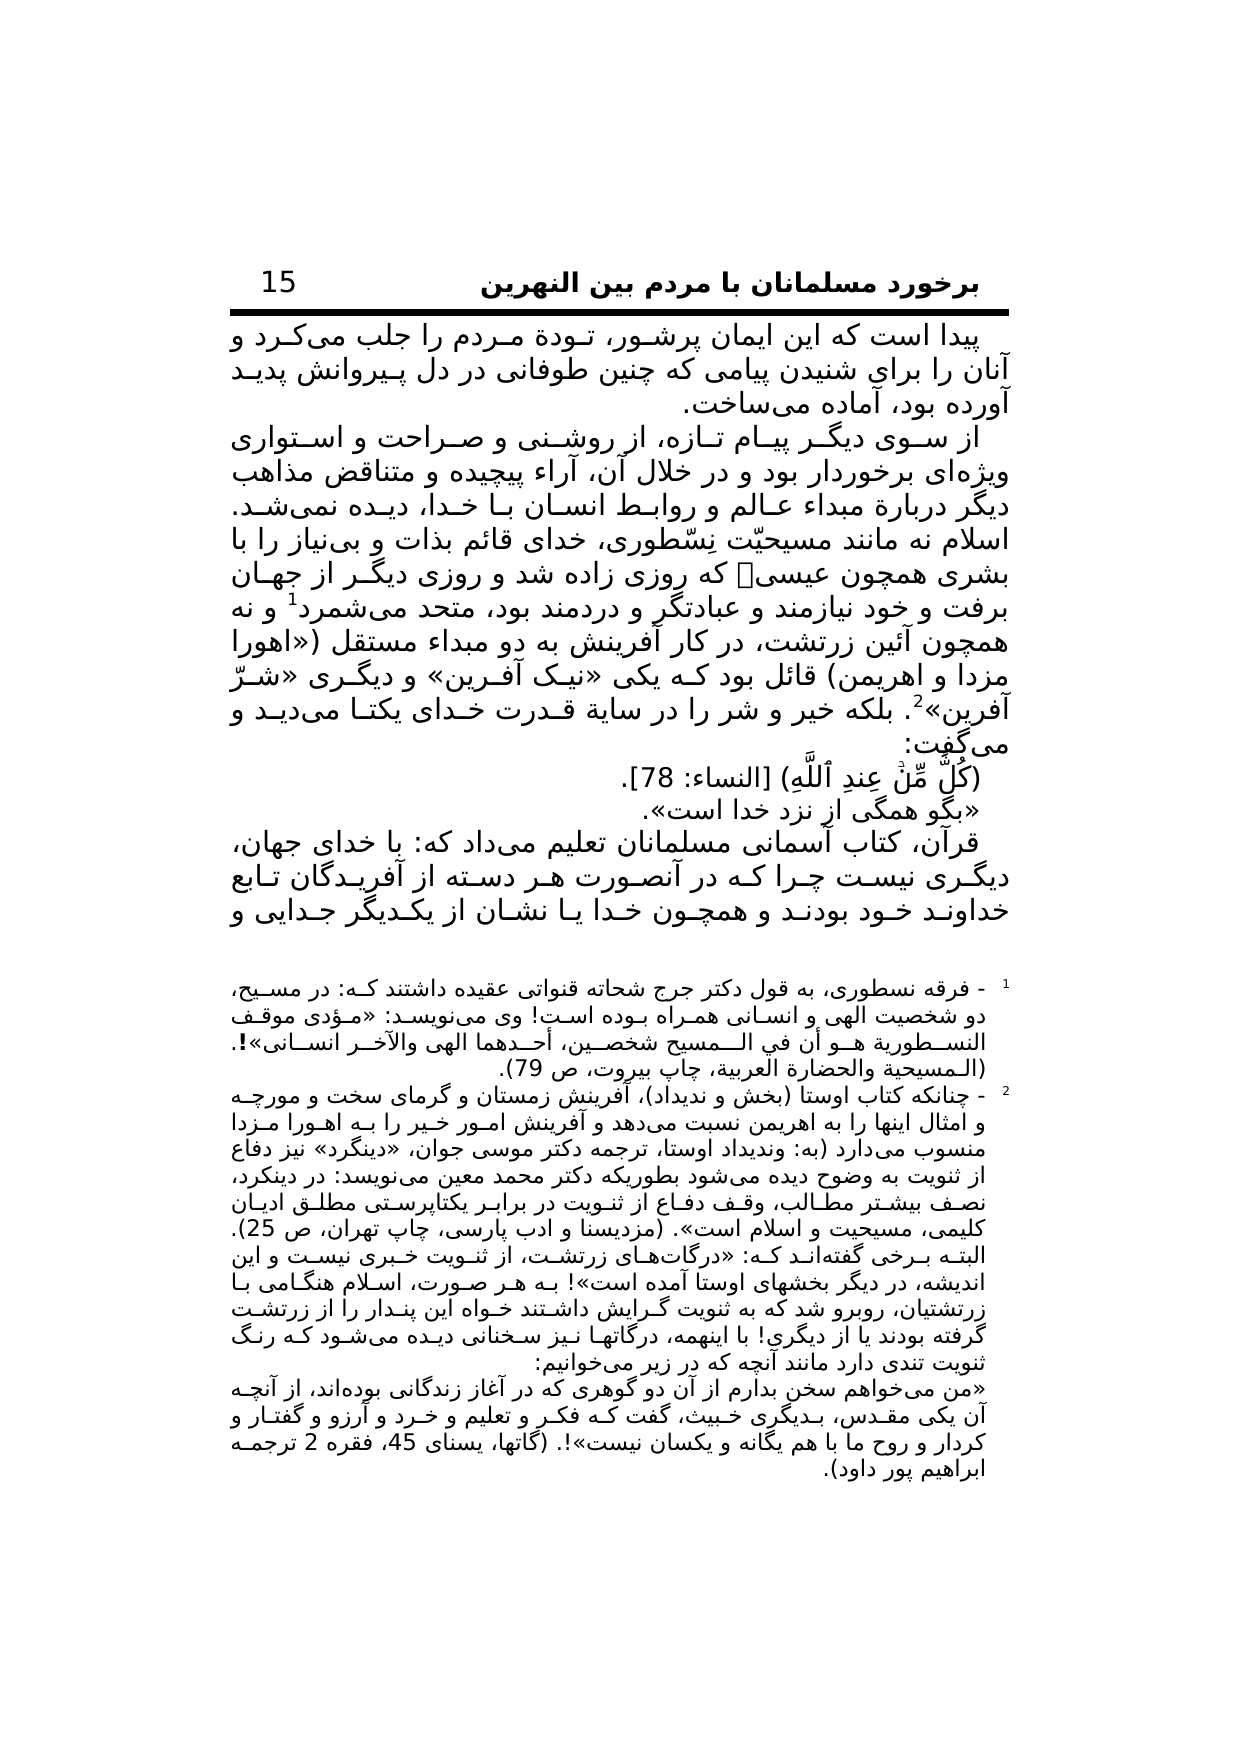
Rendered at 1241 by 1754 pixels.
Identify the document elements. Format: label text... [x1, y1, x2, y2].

text قرآن، کتاب آسمانی مسلمانان تعلیم می‌داد که: با خدای جهان، دیگری نیست چرا که در آنصورت هر دسته از آفریدگان تابع خداوند خود بودند و همچون خدا یا نشان از یکدیگر جدایی و استقلال داشتند و در نتیجه، خیر و شر چنانکه در این جهان ملاحظه می‌شود، بهم نمی‌آمیختند، قرآن کریم می‌گوید: [230, 826, 1010, 927]
text «بگو همگی از نزد خدا است». [230, 794, 1010, 826]
text پیدا است که این ایمان پرشور، تودة مردم را جلب می‌کرد و آنان را برای شنیدن پیامی که چنین طوفانی در دل پیروانش پدید آورده بود، آماده می‌ساخت. [230, 318, 1010, 420]
text از سوی دیگر پیام تازه، از روشنی و صراحت و استواری ویژه‌ای برخوردار بود و در خلال آن، آراء پیچیده و متناقض مذاهب دیگر دربارة مبداء عالم و روابط انسان با خدا، دیده نمی‌شد. اسلام نه مانند مسیحیّت نِسّطوری، خدای قائم بذات و بی‌نیاز را با بشری همچون عیسی که روزی زاده شد و روزی دیگر از جهان برفت و خود نیازمند و عبادتگر و دردمند بود، متحد می‌شمرد و نه همچون آئین زرتشت، در کار آفرینش به دو مبداء مستقل («اهورا مزدا و اهریمن) قائل بود که یکی «نیک آفرین» و دیگری «شرّ آفرین». بلکه خیر و شر را در سایة قدرت خدای یکتا می‌دید و می‌گفت: [230, 420, 1010, 760]
text ﴿كُلّٞ مِّنۡ عِندِ ٱللَّهِ﴾ [النساء: 78]. [230, 760, 1010, 794]
